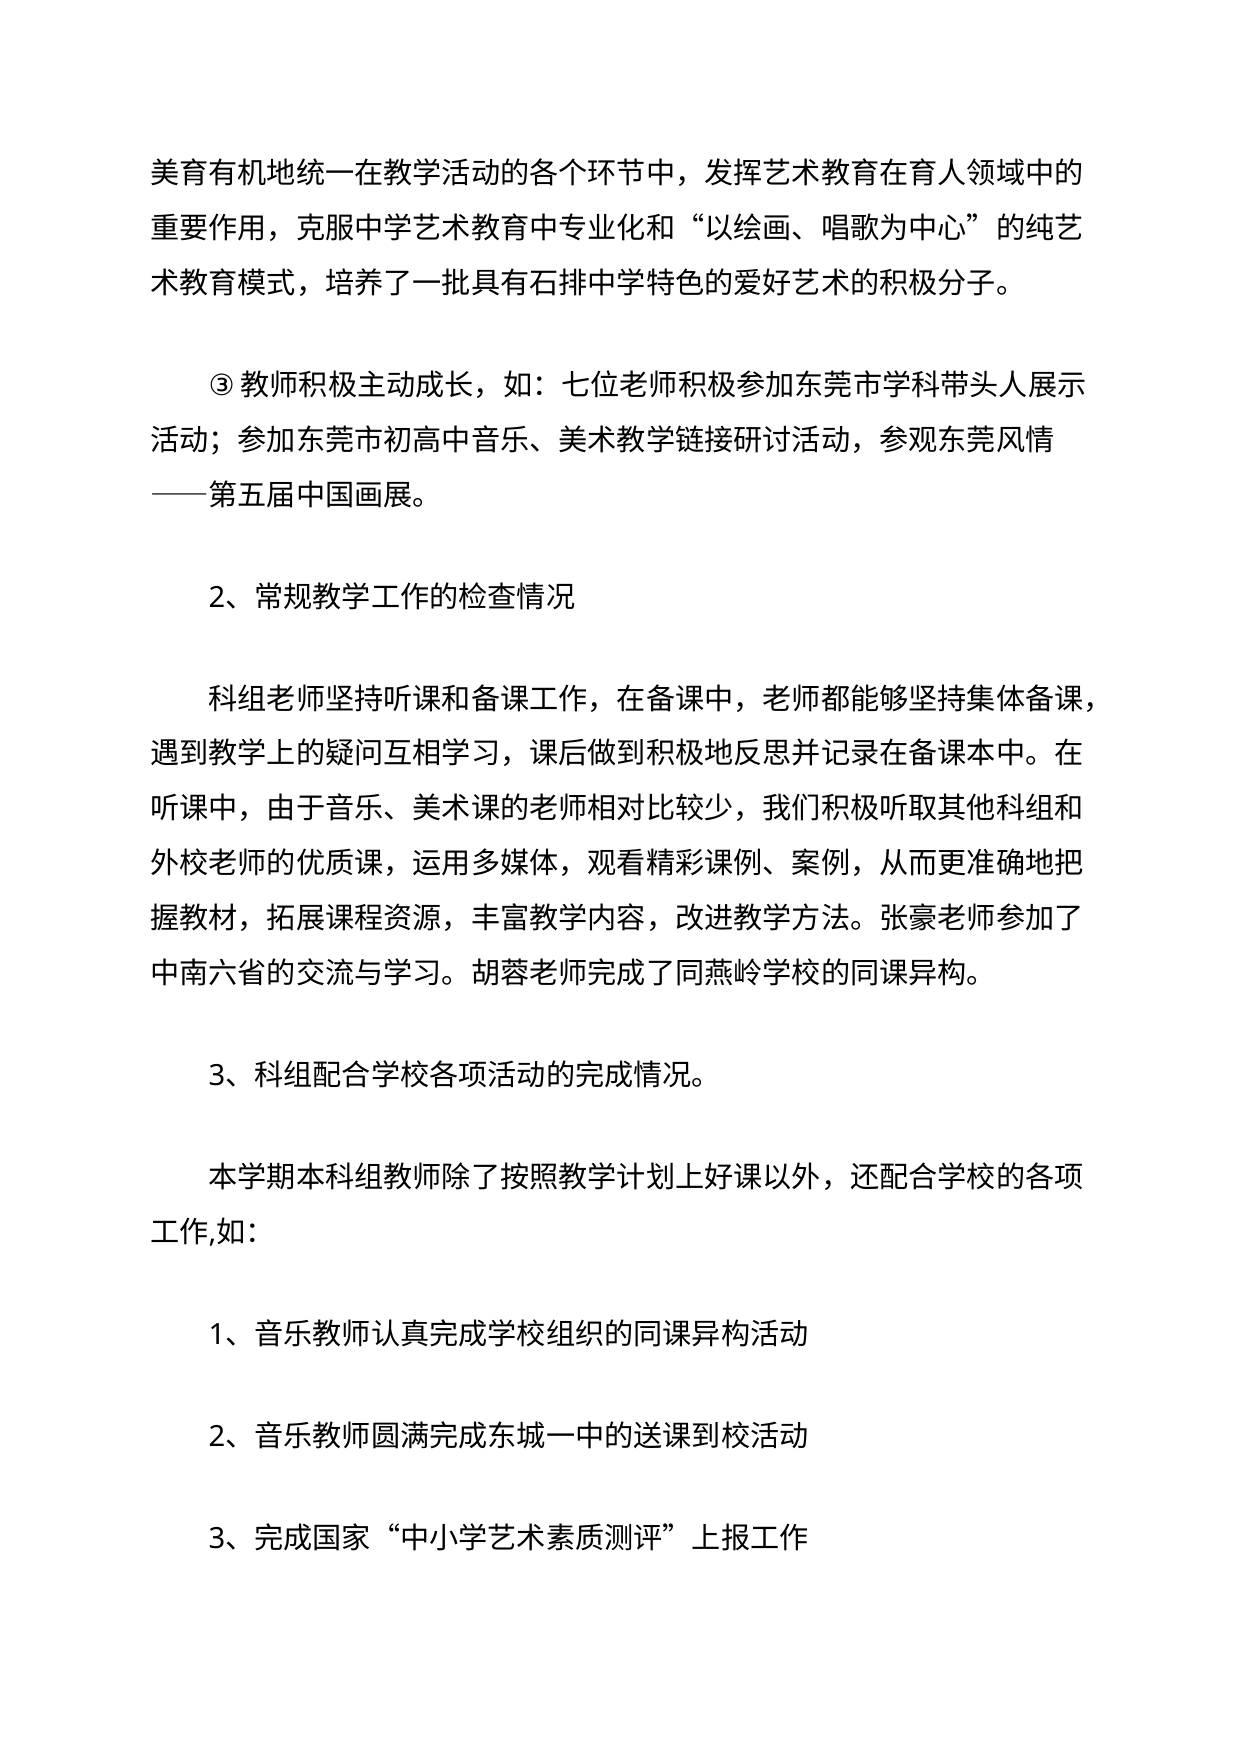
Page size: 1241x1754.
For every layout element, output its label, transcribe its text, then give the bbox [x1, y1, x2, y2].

text 2、音乐教师圆满完成东城一中的送课到校活动 [150, 1412, 1090, 1455]
text 3、完成国家“中小学艺术素质测评”上报工作 [150, 1514, 1090, 1557]
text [150, 150, 1090, 302]
text 科组老师坚持听课和备课工作，在备课中，老师都能够坚持集体备课，遇到教学上的疑问互相学习，课后做到积极地反思并记录在备课本中。在听课中，由于音乐、美术课的老师相对比较少，我们积极听取其他科组和外校老师的优质课，运用多媒体，观看精彩课例、案例，从而更准确地把握教材，拓展课程资源，丰富教学内容，改进教学方法。张豪老师参加了中南六省的交流与学习。胡蓉老师完成了同燕岭学校的同课异构。 [150, 675, 1090, 992]
text ③教师积极主动成长，如：七位老师积极参加东莞市学科带头人展示活动；参加东莞市初高中音乐、美术教学链接研讨活动，参观东莞风情——第五届中国画展。 [150, 362, 1090, 514]
text 1、音乐教师认真完成学校组织的同课异构活动 [150, 1310, 1090, 1353]
text 3、科组配合学校各项活动的完成情况。 [150, 1051, 1090, 1094]
text 2、常规教学工作的检查情况 [150, 573, 1090, 616]
text 本学期本科组教师除了按照教学计划上好课以外，还配合学校的各项工作,如： [150, 1153, 1090, 1251]
